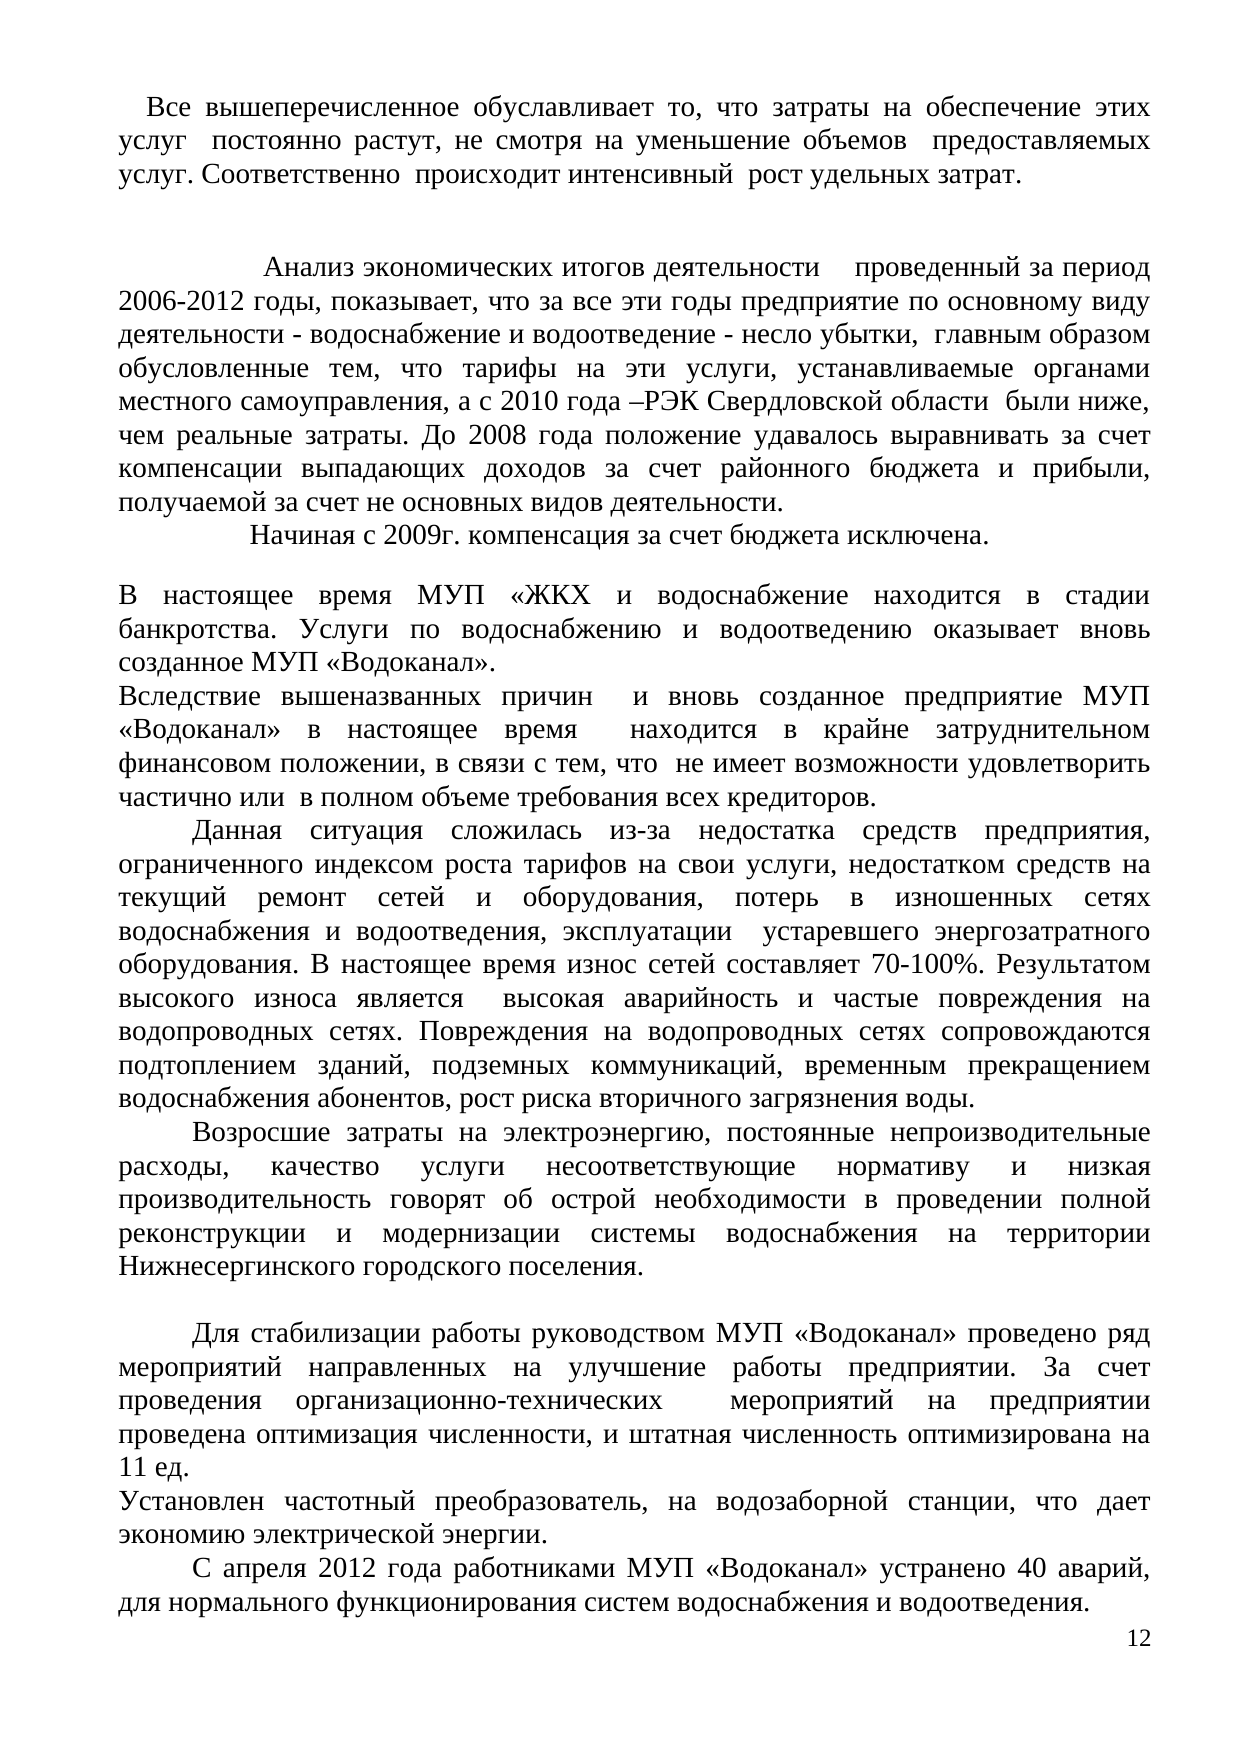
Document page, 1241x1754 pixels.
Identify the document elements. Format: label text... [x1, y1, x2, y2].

text Возросшие затраты на электроэнергию, постоянные непроизводительные расходы, качество услуги несоответствующие нормативу и низкая производительность говорят об острой необходимости в проведении полной реконструкции и модернизации системы водоснабжения на территории Нижнесергинского городского поселения. [118, 1114, 1152, 1282]
text Анализ экономических итогов деятельности проведенный за период 2006-2012 годы, показывает, что за все эти годы предприятие по основному виду деятельности - водоснабжение и водоотведение - несло убытки, главным образом обусловленные тем, что тарифы на эти услуги, устанавливаемые органами местного самоуправления, а с 2010 года –РЭК Свердловской области были ниже, чем реальные затраты. До 2008 года положение удавалось выравнивать за счет компенсации выпадающих доходов за счет районного бюджета и прибыли, получаемой за счет не основных видов деятельности. [118, 249, 1152, 517]
text Все вышеперечисленное обуславливает то, что затраты на обеспечение этих услуг постоянно растут, не смотря на уменьшение объемов предоставляемых услуг. Соответственно происходит интенсивный рост удельных затрат. [118, 89, 1152, 189]
text Начиная с 2009г. компенсация за счет бюджета исключена. [118, 517, 1152, 551]
text Данная ситуация сложилась из-за недостатка средств предприятия, ограниченного индексом роста тарифов на свои услуги, недостатком средств на текущий ремонт сетей и оборудования, потерь в изношенных сетях водоснабжения и водоотведения, эксплуатации устаревшего энергозатратного оборудования. В настоящее время износ сетей составляет 70-100%. Результатом высокого износа является высокая аварийность и частые повреждения на водопроводных сетях. Повреждения на водопроводных сетях сопровождаются подтоплением зданий, подземных коммуникаций, временным прекращением водоснабжения абонентов, рост риска вторичного загрязнения воды. [118, 812, 1152, 1114]
text Вследствие вышеназванных причин и вновь созданное предприятие МУП «Водоканал» в настоящее время находится в крайне затруднительном финансовом положении, в связи с тем, что не имеет возможности удовлетворить частично или в полном объеме требования всех кредиторов. [118, 678, 1152, 812]
text Для стабилизации работы руководством МУП «Водоканал» проведено ряд мероприятий направленных на улучшение работы предприятии. За счет проведения организационно-технических мероприятий на предприятии проведена оптимизация численности, и штатная численность оптимизирована на 11 ед. [118, 1315, 1152, 1483]
text В настоящее время МУП «ЖКХ и водоснабжение находится в стадии банкротства. Услуги по водоснабжению и водоотведению оказывает вновь созданное МУП «Водоканал». [118, 577, 1152, 678]
text Установлен частотный преобразователь, на водозаборной станции, что дает экономию электрической энергии. [118, 1483, 1152, 1550]
text С апреля 2012 года работниками МУП «Водоканал» устранено 40 аварий, для нормального функционирования систем водоснабжения и водоотведения. [118, 1550, 1152, 1617]
